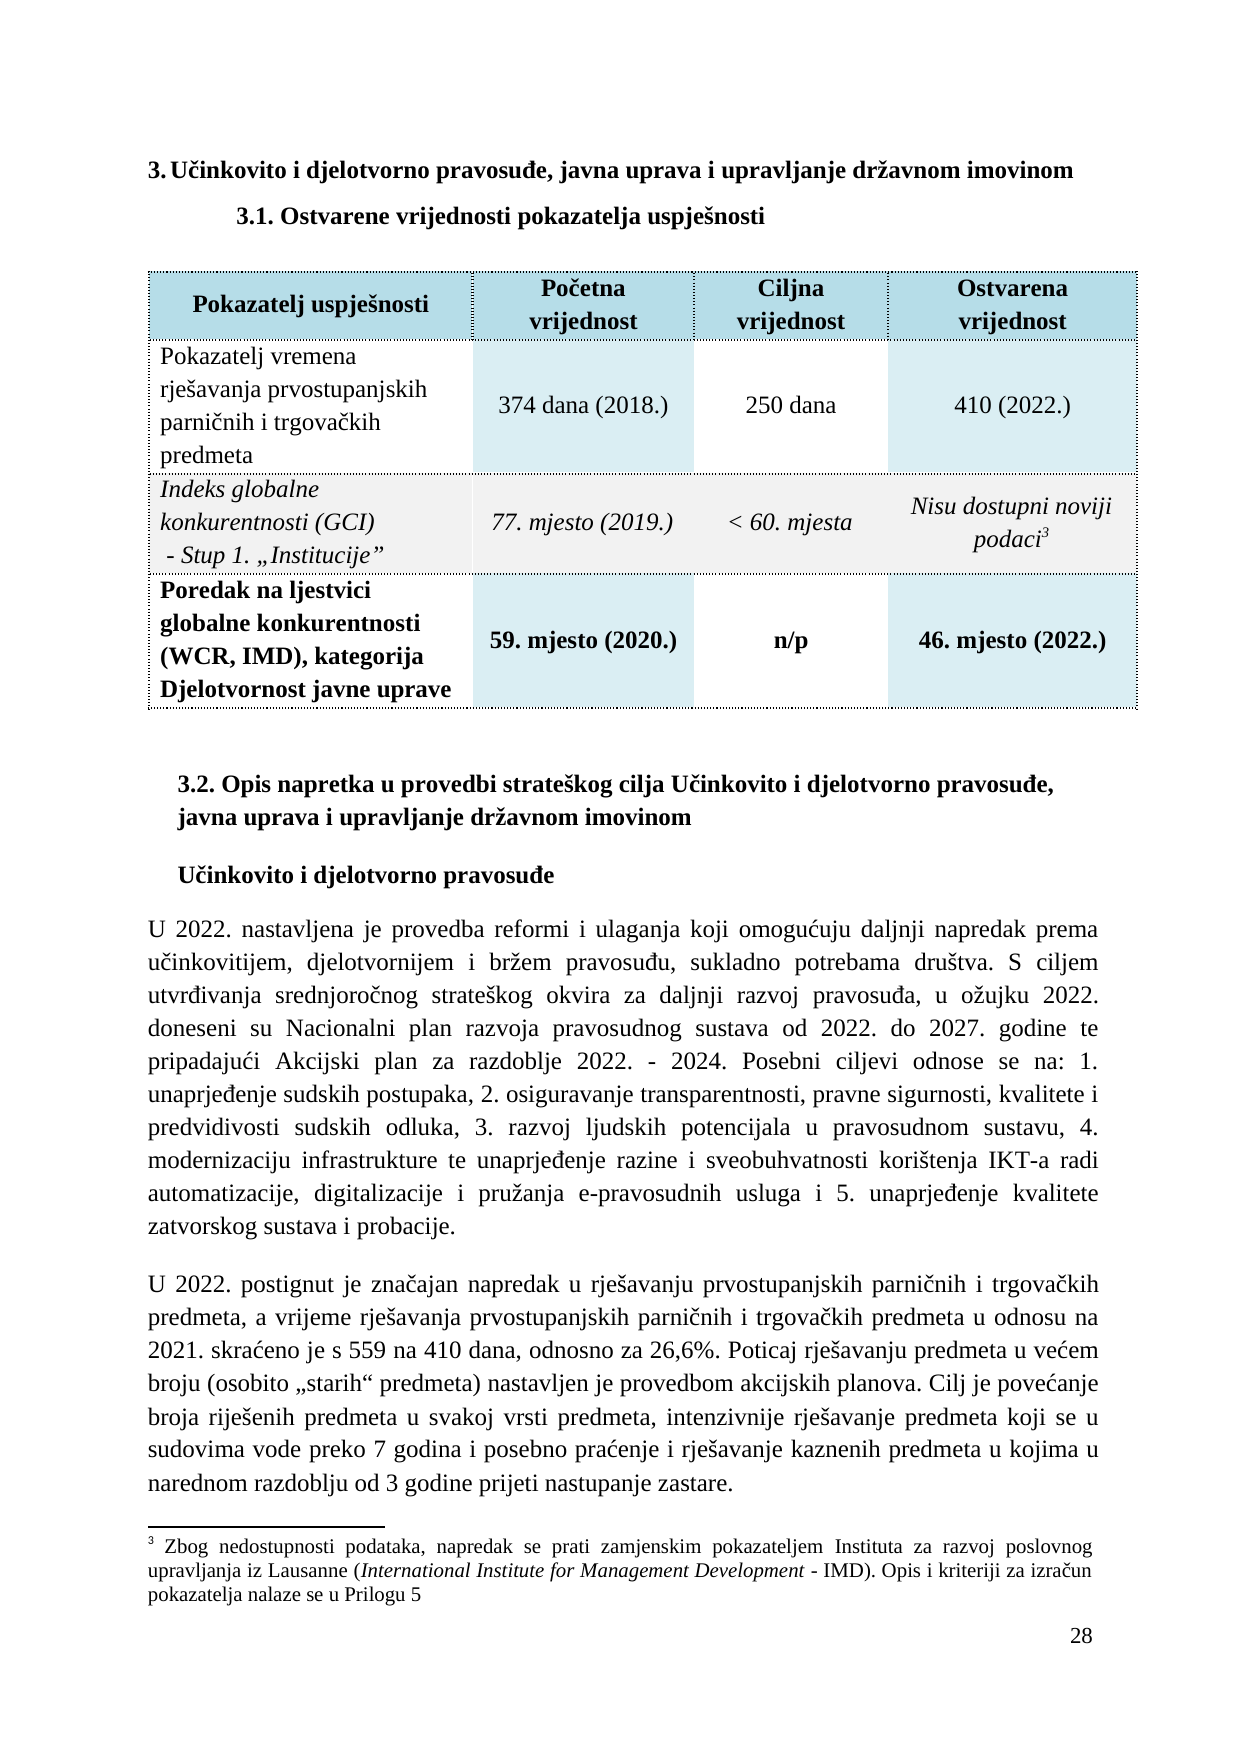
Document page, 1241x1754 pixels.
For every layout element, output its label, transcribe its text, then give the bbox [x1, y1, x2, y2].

table_cell Pokazatelj vremena rješavanja prvostupanjskih parničnih i trgovačkih predmeta [149, 339, 472, 472]
table_cell 59. mjesto (2020.) [473, 573, 694, 707]
table_cell 374 dana (2018.) [473, 339, 694, 472]
table_header Početna vrijednost [473, 271, 694, 339]
text Učinkovito i djelotvorno pravosuđe [148, 861, 1093, 889]
table_header Ciljna vrijednost [694, 271, 888, 339]
table_cell 410 (2022.) [888, 339, 1137, 472]
table_cell Nisu dostupni noviji podaci [888, 473, 1137, 573]
table_cell n/p [694, 573, 888, 707]
subtitle 3. Učinkovito i djelotvorno pravosuđe, javna uprava i upravljanje državnom imovinom [148, 156, 1093, 184]
table_cell Poredak na ljestvici globalne konkurentnosti (WCR, IMD), kategorija Djelotvornost javne uprave [149, 573, 472, 707]
table_cell < 60. mjesta [694, 473, 888, 573]
table_header Ostvarena vrijednost [888, 271, 1137, 339]
subtitle 3.2. Opis napretka u provedbi strateškog cilja Učinkovito i djelotvorno pravosuđe, javna uprava i upravljanje državnom imovinom [177, 769, 1093, 831]
table_cell Indeks globalne konkurentnosti (GCI) - Stup 1. „Institucije” [149, 473, 472, 573]
text U 2022. nastavljena je provedba reformi i ulaganja koji omogućuju daljnji napredak prema učinkovitijem, djelotvornijem i bržem pravosuđu, sukladno potrebama društva. S ciljem utvrđivanja srednjoročnog strateškog okvira za daljnji razvoj pravosuđa, u ožujku 2022. doneseni su Nacionalni plan razvoja pravosudnog sustava od 2022. do 2027. godine te pripadajući Akcijski plan za razdoblje 2022. - 2024. Posebni ciljevi odnose se na: 1. unaprjeđenje sudskih postupaka, 2. osiguravanje transparentnosti, pravne sigurnosti, kvalitete i predvidivosti sudskih odluka, 3. razvoj ljudskih potencijala u pravosudnom sustavu, 4. modernizaciju infrastrukture te unaprjeđenje razine i sveobuhvatnosti korištenja IKT-a radi automatizacije, digitalizacije i pružanja e-pravosudnih usluga i 5. unaprjeđenje kvalitete zatvorskog sustava i probacije. [148, 914, 1100, 1240]
table_cell 46. mjesto (2022.) [888, 573, 1137, 707]
subtitle 3.1. Ostvarene vrijednosti pokazatelja uspješnosti [236, 201, 1093, 230]
table_header Pokazatelj uspješnosti [149, 271, 472, 339]
text U 2022. postignut je značajan napredak u rješavanju prvostupanjskih parničnih i trgovačkih predmeta, a vrijeme rješavanja prvostupanjskih parničnih i trgovačkih predmeta u odnosu na 2021. skraćeno je s 559 na 410 dana, odnosno za 26,6%. Poticaj rješavanju predmeta u većem broju (osobito „starih“ predmeta) nastavljen je provedbom akcijskih planova. Cilj je povećanje broja riješenih predmeta u svakoj vrsti predmeta, intenzivnije rješavanje predmeta koji se u sudovima vode preko 7 godina i posebno praćenje i rješavanje kaznenih predmeta u kojima u narednom razdoblju od 3 godine prijeti nastupanje zastare. [148, 1269, 1100, 1496]
table_cell 250 dana [694, 339, 888, 472]
table_cell 77. mjesto (2019.) [473, 473, 694, 573]
